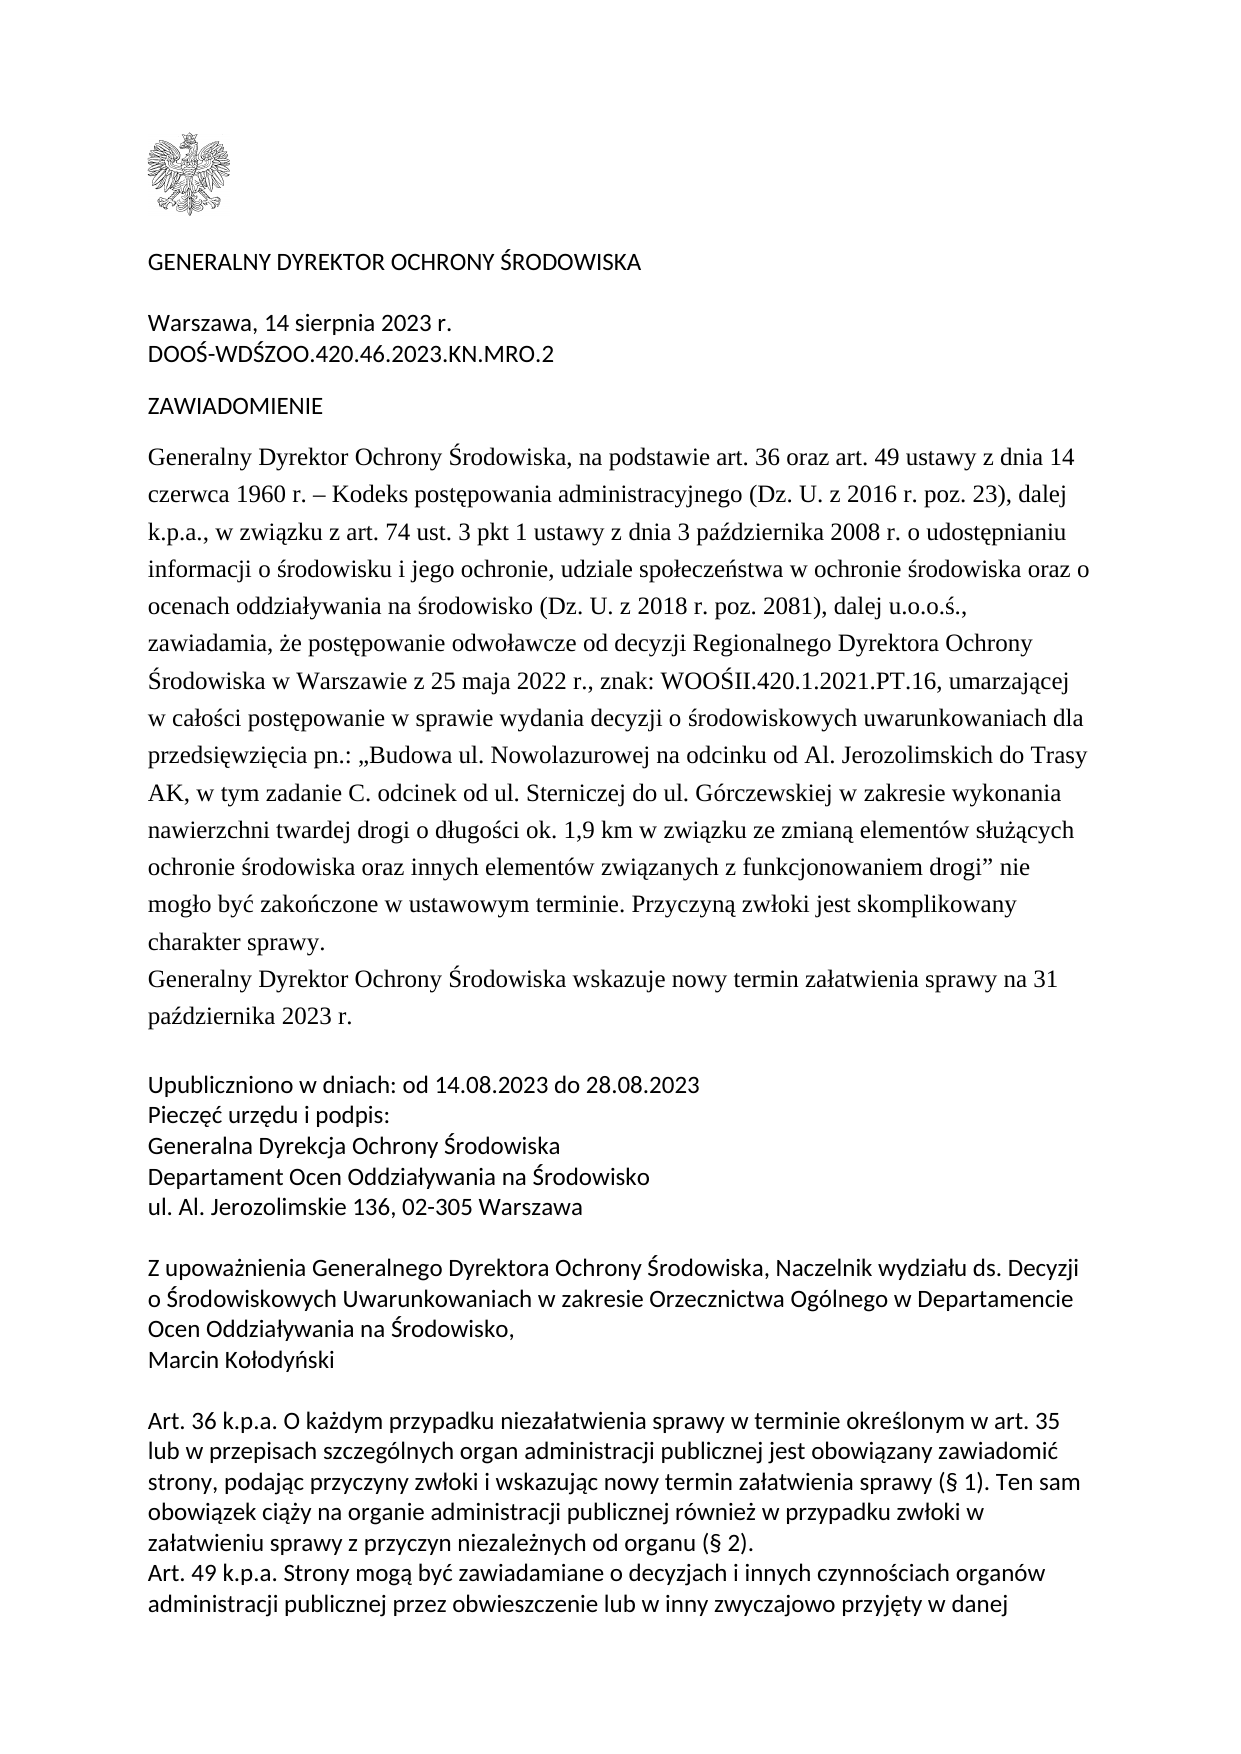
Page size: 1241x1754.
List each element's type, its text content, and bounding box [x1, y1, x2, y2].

text ZAWIADOMIENIE [148, 390, 1092, 420]
text Marcin Kołodyński [148, 1344, 1092, 1374]
text Generalny Dyrektor Ochrony Środowiska, na podstawie art. 36 oraz art. 49 ustawy z dnia 14 czerwca 1960 r. – Kodeks postępowania administracyjnego (Dz. U. z 2016 r. poz. 23), dalej k.p.a., w związku z art. 74 ust. 3 pkt 1 ustawy z dnia 3 października 2008 r. o udostępnianiu informacji o środowisku i jego ochronie, udziale społeczeństwa w ochronie środowiska oraz o ocenach oddziaływania na środowisko (Dz. U. z 2018 r. poz. 2081), dalej u.o.o.ś., zawiadamia, że postępowanie odwoławcze od decyzji Regionalnego Dyrektora Ochrony Środowiska w Warszawie z 25 maja 2022 r., znak: WOOŚII.420.1.2021.PT.16, umarzającej w całości postępowanie w sprawie wydania decyzji o środowiskowych uwarunkowaniach dla przedsięwzięcia pn.: „Budowa ul. Nowolazurowej na odcinku od Al. Jerozolimskich do Trasy AK, w tym zadanie C. odcinek od ul. Sterniczej do ul. Górczewskiej w zakresie wykonania nawierzchni twardej drogi o długości ok. 1,9 km w związku ze zmianą elementów służących ochronie środowiska oraz innych elementów związanych z funkcjonowaniem drogi” nie mogło być zakończone w ustawowym terminie. Przyczyną zwłoki jest skomplikowany charakter sprawy. [148, 442, 1092, 956]
text Generalny Dyrektor Ochrony Środowiska wskazuje nowy termin załatwienia sprawy na 31 października 2023 r. [148, 964, 1092, 1030]
text Departament Ocen Oddziaływania na Środowisko [148, 1161, 1092, 1191]
text Generalna Dyrekcja Ochrony Środowiska [148, 1130, 1092, 1161]
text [148, 1557, 1092, 1618]
text GENERALNY DYREKTOR OCHRONY ŚRODOWISKA [148, 246, 1092, 277]
picture [147, 132, 231, 216]
text ul. Al. Jerozolimskie 136, 02-305 Warszawa [148, 1191, 1092, 1222]
text DOOŚ-WDŚZOO.420.46.2023.KN.MRO.2 [148, 338, 1092, 368]
text Z upoważnienia Generalnego Dyrektora Ochrony Środowiska, Naczelnik wydziału ds. Decyzji o Środowiskowych Uwarunkowaniach w zakresie Orzecznictwa Ogólnego w Departamencie Ocen Oddziaływania na Środowisko, [148, 1252, 1092, 1344]
text Upubliczniono w dniach: od 14.08.2023 do 28.08.2023 [148, 1069, 1092, 1100]
text Warszawa, 14 sierpnia 2023 r. [148, 307, 1092, 338]
text Art. 36 k.p.a. O każdym przypadku niezałatwienia sprawy w terminie określonym w art. 35 lub w przepisach szczególnych organ administracji publicznej jest obowiązany zawiadomić strony, podając przyczyny zwłoki i wskazując nowy termin załatwienia sprawy (§ 1). Ten sam obowiązek ciąży na organie administracji publicznej również w przypadku zwłoki w załatwieniu sprawy z przyczyn niezależnych od organu (§ 2). [148, 1405, 1092, 1557]
text Pieczęć urzędu i podpis: [148, 1100, 1092, 1130]
